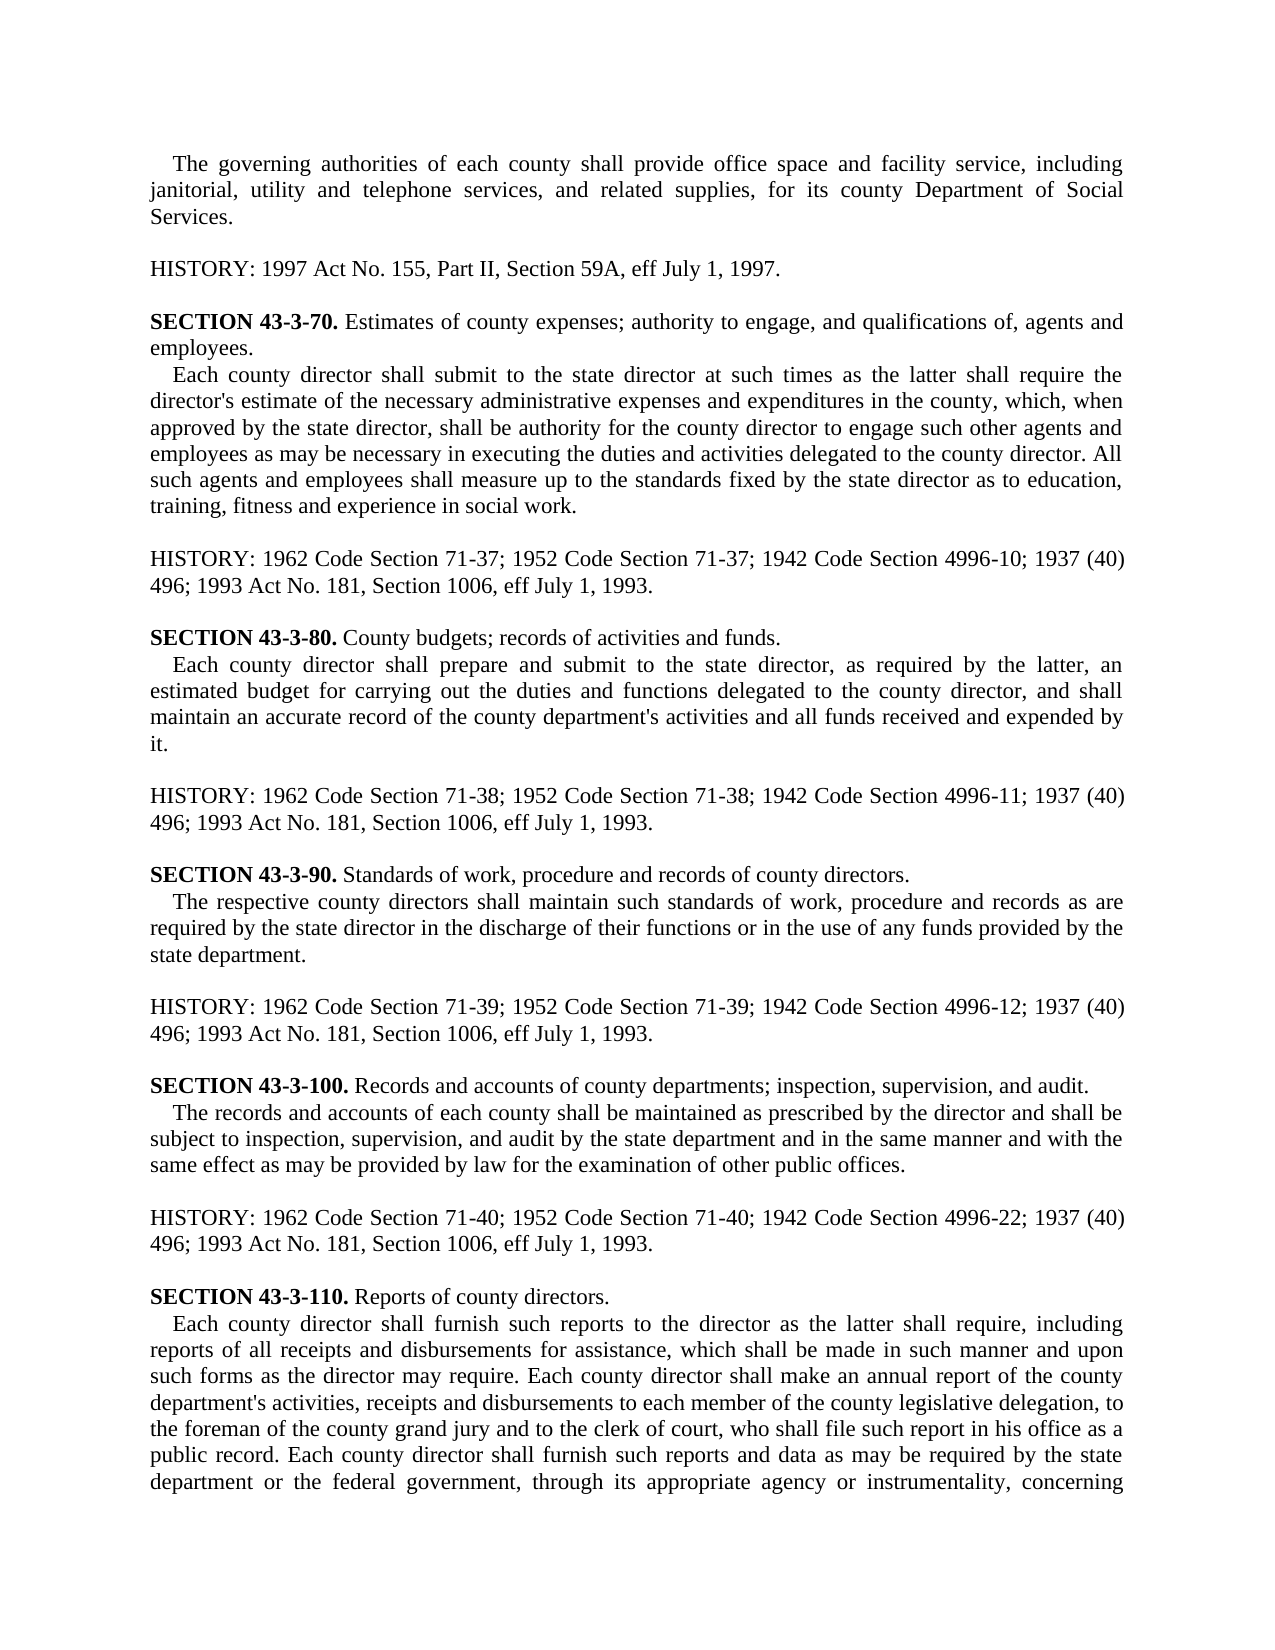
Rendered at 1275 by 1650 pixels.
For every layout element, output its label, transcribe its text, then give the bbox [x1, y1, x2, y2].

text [150, 1309, 1125, 1494]
text HISTORY: 1962 Code Section 71-37; 1952 Code Section 71-37; 1942 Code Section 4996-10; 1937 (40) 496; 1993 Act No. 181, Section 1006, eff July 1, 1993. [150, 545, 1125, 598]
text SECTION 43-3-100. Records and accounts of county departments; inspection, supervision, and audit. [150, 1072, 1125, 1099]
text The records and accounts of each county shall be maintained as prescribed by the director and shall be subject to inspection, supervision, and audit by the state department and in the same manner and with the same effect as may be provided by law for the examination of other public offices. [150, 1099, 1125, 1178]
text The governing authorities of each county shall provide office space and facility service, including janitorial, utility and telephone services, and related supplies, for its county Department of Social Services. [150, 150, 1125, 229]
text SECTION 43-3-90. Standards of work, procedure and records of county directors. [150, 862, 1125, 888]
text Each county director shall submit to the state director at such times as the latter shall require the director's estimate of the necessary administrative expenses and expenditures in the county, which, when approved by the state director, shall be authority for the county director to engage such other agents and employees as may be necessary in executing the duties and activities delegated to the county director. All such agents and employees shall measure up to the standards fixed by the state director as to education, training, fitness and experience in social work. [150, 361, 1125, 519]
text SECTION 43-3-70. Estimates of county expenses; authority to engage, and qualifications of, agents and employees. [150, 308, 1125, 361]
text SECTION 43-3-80. County budgets; records of activities and funds. [150, 624, 1125, 651]
text HISTORY: 1962 Code Section 71-39; 1952 Code Section 71-39; 1942 Code Section 4996-12; 1937 (40) 496; 1993 Act No. 181, Section 1006, eff July 1, 1993. [150, 993, 1125, 1046]
text HISTORY: 1962 Code Section 71-40; 1952 Code Section 71-40; 1942 Code Section 4996-22; 1937 (40) 496; 1993 Act No. 181, Section 1006, eff July 1, 1993. [150, 1204, 1125, 1257]
text HISTORY: 1962 Code Section 71-38; 1952 Code Section 71-38; 1942 Code Section 4996-11; 1937 (40) 496; 1993 Act No. 181, Section 1006, eff July 1, 1993. [150, 782, 1125, 835]
text The respective county directors shall maintain such standards of work, procedure and records as are required by the state director in the discharge of their functions or in the use of any funds provided by the state department. [150, 888, 1125, 967]
text HISTORY: 1997 Act No. 155, Part II, Section 59A, eff July 1, 1997. [150, 255, 1125, 282]
text SECTION 43-3-110. Reports of county directors. [150, 1283, 1125, 1309]
text Each county director shall prepare and submit to the state director, as required by the latter, an estimated budget for carrying out the duties and functions delegated to the county director, and shall maintain an accurate record of the county department's activities and all funds received and expended by it. [150, 651, 1125, 756]
